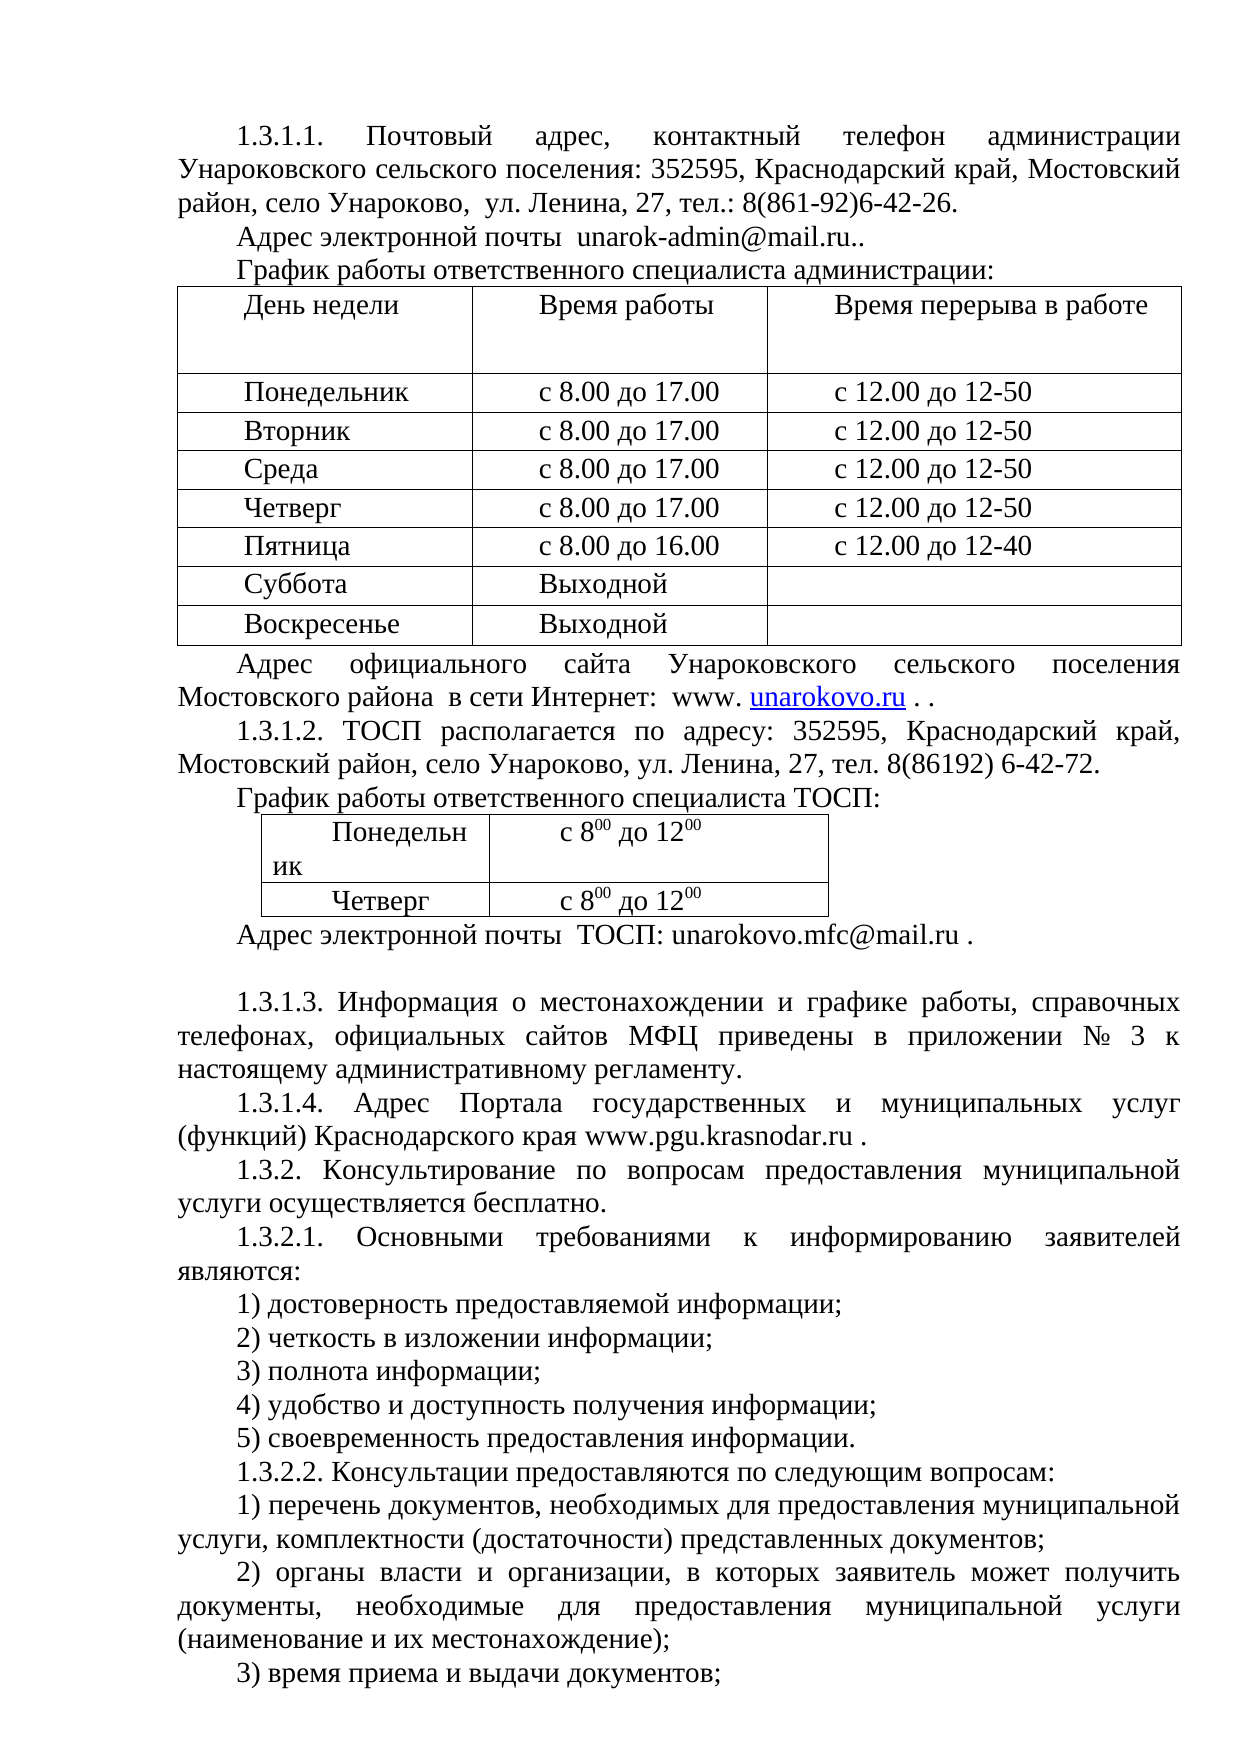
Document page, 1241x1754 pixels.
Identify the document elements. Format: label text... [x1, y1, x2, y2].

text 2) четкость в изложении информации; [177, 1320, 1181, 1353]
table_cell с 8.00 до 17.00 [473, 490, 767, 527]
text 3) время приема и выдачи документов; [177, 1655, 1181, 1689]
text 4) удобство и доступность получения информации; [177, 1387, 1181, 1420]
table_cell Четверг [262, 883, 489, 916]
text 3) полнота информации; [177, 1353, 1181, 1387]
text 1.3.2. Консультирование по вопросам предоставления муниципальной услуги осуществляется бесплатно. [177, 1152, 1181, 1219]
table_cell с 8.00 до 17.00 [473, 413, 767, 450]
table_cell с 12.00 до 12-50 [768, 451, 1181, 489]
table_cell с 800 до 1200 [490, 883, 828, 916]
table_cell Понедельник [178, 374, 472, 412]
table_cell с 12.00 до 12-50 [768, 413, 1181, 450]
table_cell с 8.00 до 16.00 [473, 528, 767, 566]
table_cell с 12.00 до 12-40 [768, 528, 1181, 566]
table_header с 800 до 1200 [490, 815, 828, 882]
text График работы ответственного специалиста ТОСП: [177, 780, 1181, 813]
table_cell с 8.00 до 17.00 [473, 451, 767, 489]
text График работы ответственного специалиста администрации: [177, 252, 1181, 286]
text 1.3.1.2. ТОСП располагается по адресу: 352595, Краснодарский край, Мостовский район, село Унароково, ул. Ленина, 27, тел. 8(86192) 6-42-72. [177, 713, 1181, 780]
text 1) достоверность предоставляемой информации; [177, 1286, 1181, 1320]
table_cell с 12.00 до 12-50 [768, 490, 1181, 527]
text 2) органы власти и организации, в которых заявитель может получить документы, необходимые для предоставления муниципальной услуги (наименование и их местонахождение); [177, 1554, 1181, 1655]
table_header Время перерыва в работе [768, 287, 1181, 373]
text 1.3.1.1. Почтовый адрес, контактный телефон администрации Унароковского сельского поселения: 352595, Краснодарский край, Мостовский район, село Унароково, ул. Ленина, 27, тел.: 8(861-92)6-42-26. [177, 118, 1181, 219]
table_cell Воскресенье [178, 606, 472, 645]
text 1.3.1.4. Адрес Портала государственных и муниципальных услуг (функций) Краснодарского края www.pgu.krasnodar.ru . [177, 1085, 1181, 1152]
table_cell Четверг [178, 490, 472, 527]
table_cell Среда [178, 451, 472, 489]
table_cell с 8.00 до 17.00 [473, 374, 767, 412]
table_header Время работы [473, 287, 767, 373]
table_cell Суббота [178, 567, 472, 605]
text 1) перечень документов, необходимых для предоставления муниципальной услуги, комплектности (достаточности) представленных документов; [177, 1487, 1181, 1554]
table_cell [768, 606, 1181, 645]
table_cell Выходной [473, 606, 767, 645]
text Адрес официального сайта Унароковского сельского поселения Мостовского района в сети Интернет: www. unarokovo.ru . . [177, 646, 1181, 713]
table_cell Вторник [178, 413, 472, 450]
text 1.3.2.2. Консультации предоставляются по следующим вопросам: [177, 1454, 1181, 1487]
table_header День недели [178, 287, 472, 373]
table_cell [768, 567, 1181, 605]
table_cell Пятница [178, 528, 472, 566]
text Адрес электронной почты ТОСП: unarokovo.mfc@mail.ru . [177, 917, 1181, 951]
table_header Понедельник [262, 815, 489, 882]
table_cell Выходной [473, 567, 767, 605]
text Адрес электронной почты unarok-admin@mail.ru.. [177, 219, 1181, 252]
text 1.3.1.3. Информация о местонахождении и графике работы, справочных телефонах, официальных сайтов МФЦ приведены в приложении № 3 к настоящему административному регламенту. [177, 984, 1181, 1085]
text 1.3.2.1. Основными требованиями к информированию заявителей являются: [177, 1219, 1181, 1286]
text 5) своевременность предоставления информации. [177, 1420, 1181, 1454]
table_cell с 12.00 до 12-50 [768, 374, 1181, 412]
